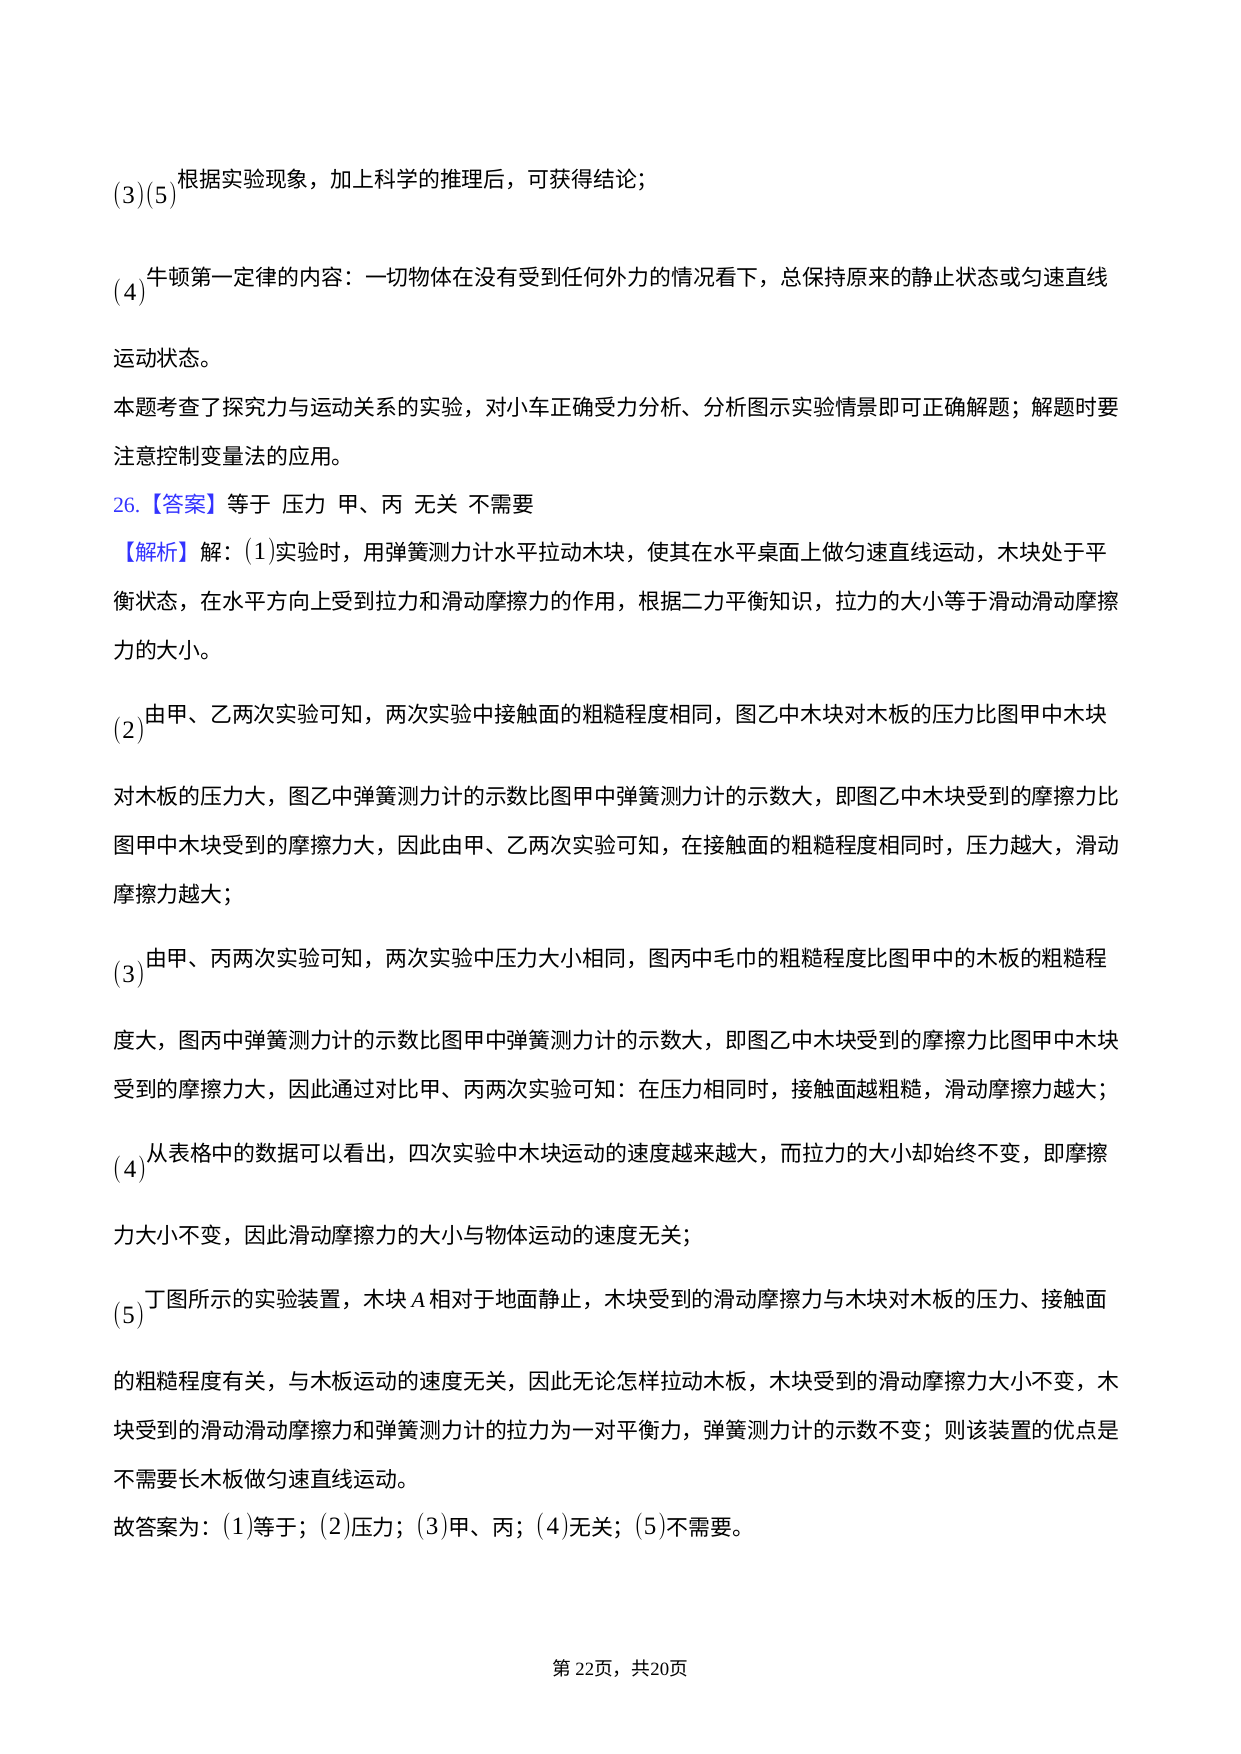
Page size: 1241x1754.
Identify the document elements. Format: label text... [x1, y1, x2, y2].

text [113, 162, 1127, 471]
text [113, 535, 1127, 1542]
text 26.【答案】等于 压力 甲、丙 无关 不需要 [113, 487, 1127, 519]
